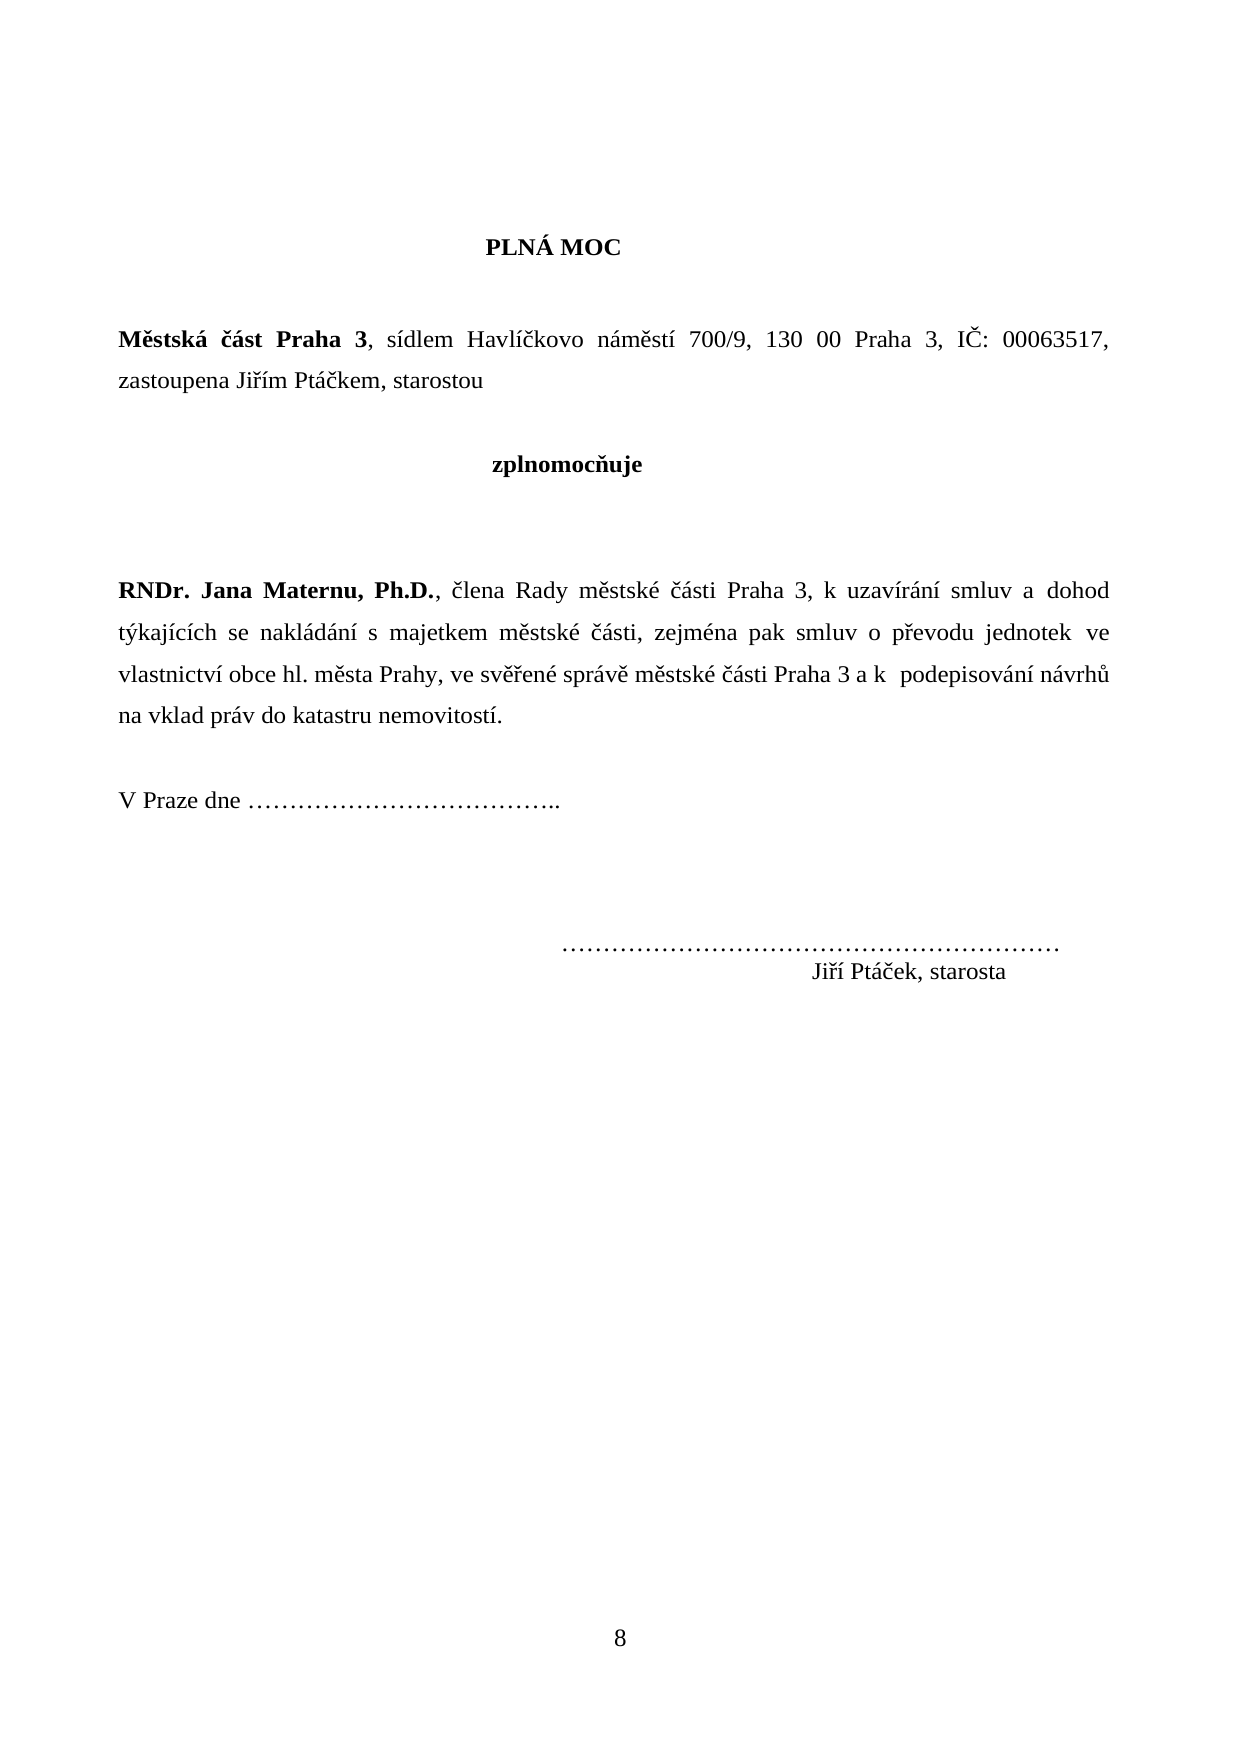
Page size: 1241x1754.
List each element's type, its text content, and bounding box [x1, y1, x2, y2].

text RNDr. Jana Maternu, Ph.D., člena Rady městské části Praha 3, k uzavírání smluv a dohod týkajících se nakládání s majetkem městské části, zejména pak smluv o převodu jednotek ve vlastnictví obce hl. města Prahy, ve svěřené správě městské části Praha 3 a k podepisování návrhů na vklad práv do katastru nemovitostí. [118, 576, 1109, 729]
text zplnomocňuje [273, 450, 1109, 478]
text …………………………………………………… [561, 899, 1122, 957]
text PLNÁ MOC [273, 233, 1109, 261]
text V Praze dne ……………………………….. [118, 786, 1122, 814]
text Jiří Ptáček, starosta [118, 957, 1122, 985]
text Městská část Praha 3, sídlem Havlíčkovo náměstí 700/9, 130 00 Praha 3, IČ: 00063517, zastoupena Jiřím Ptáčkem, starostou [118, 325, 1109, 394]
